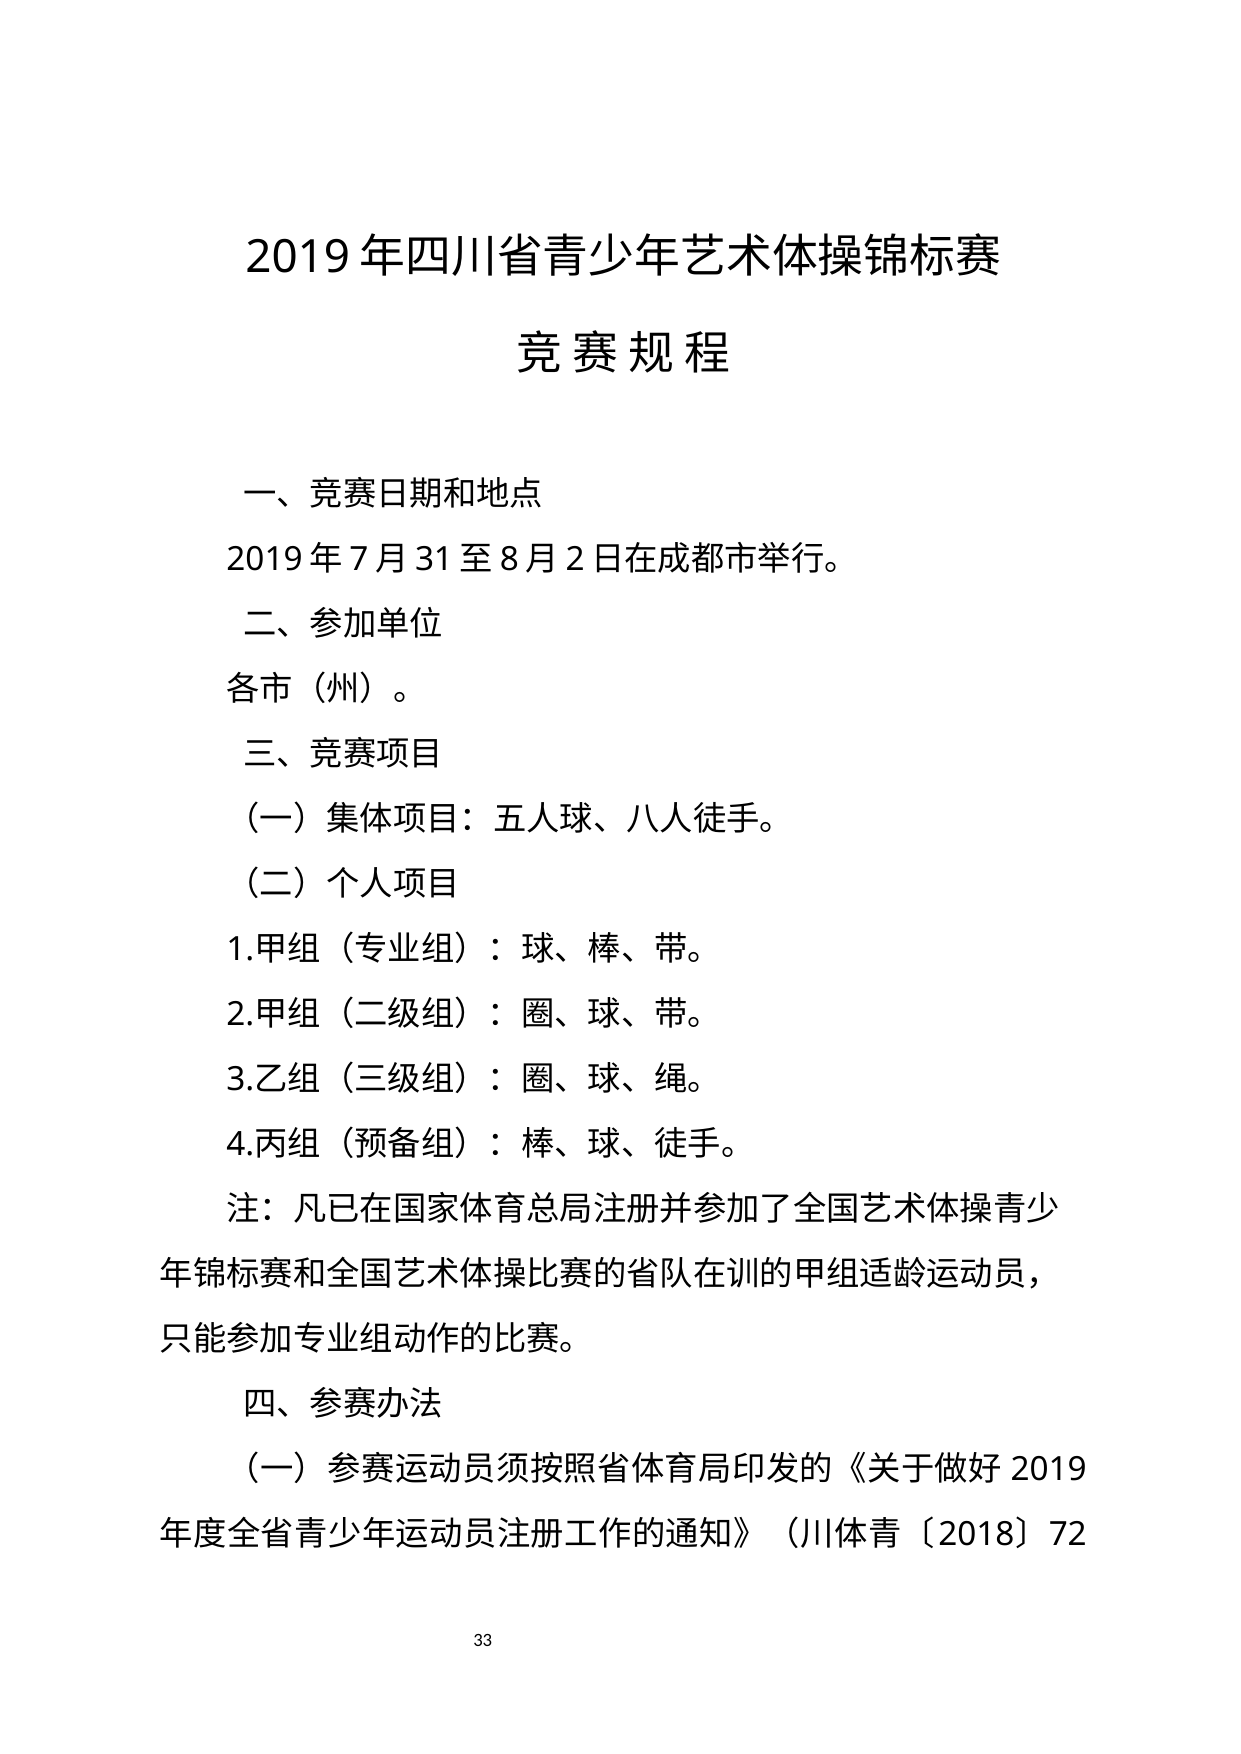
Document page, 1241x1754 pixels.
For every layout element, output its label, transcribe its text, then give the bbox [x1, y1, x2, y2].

text 注：凡已在国家体育总局注册并参加了全国艺术体操青少年锦标赛和全国艺术体操比赛的省队在训的甲组适龄运动员，只能参加专业组动作的比赛。 [159, 1173, 1087, 1368]
text 2.甲组（二级组）：圈、球、带。 [159, 978, 1087, 1043]
text （一）集体项目：五人球、八人徒手。 [159, 783, 1087, 848]
text 竞 赛 规 程 [159, 301, 1087, 399]
text 一、竞赛日期和地点 [159, 458, 1087, 523]
text 三、竞赛项目 [159, 718, 1087, 783]
text 2019年四川省青少年艺术体操锦标赛 [159, 204, 1087, 301]
text 1.甲组（专业组）：球、棒、带。 [159, 913, 1087, 978]
text （二）个人项目 [159, 848, 1087, 913]
text 3.乙组（三级组）：圈、球、绳。 [159, 1043, 1087, 1108]
text 2019年7月31至8月2日在成都市举行。 [159, 523, 1087, 588]
text 二、参加单位 [159, 588, 1087, 653]
text 四、参赛办法 [159, 1368, 1087, 1433]
text 4.丙组（预备组）：棒、球、徒手。 [159, 1108, 1087, 1173]
text 各市（州）。 [159, 653, 1087, 718]
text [159, 1433, 1087, 1563]
